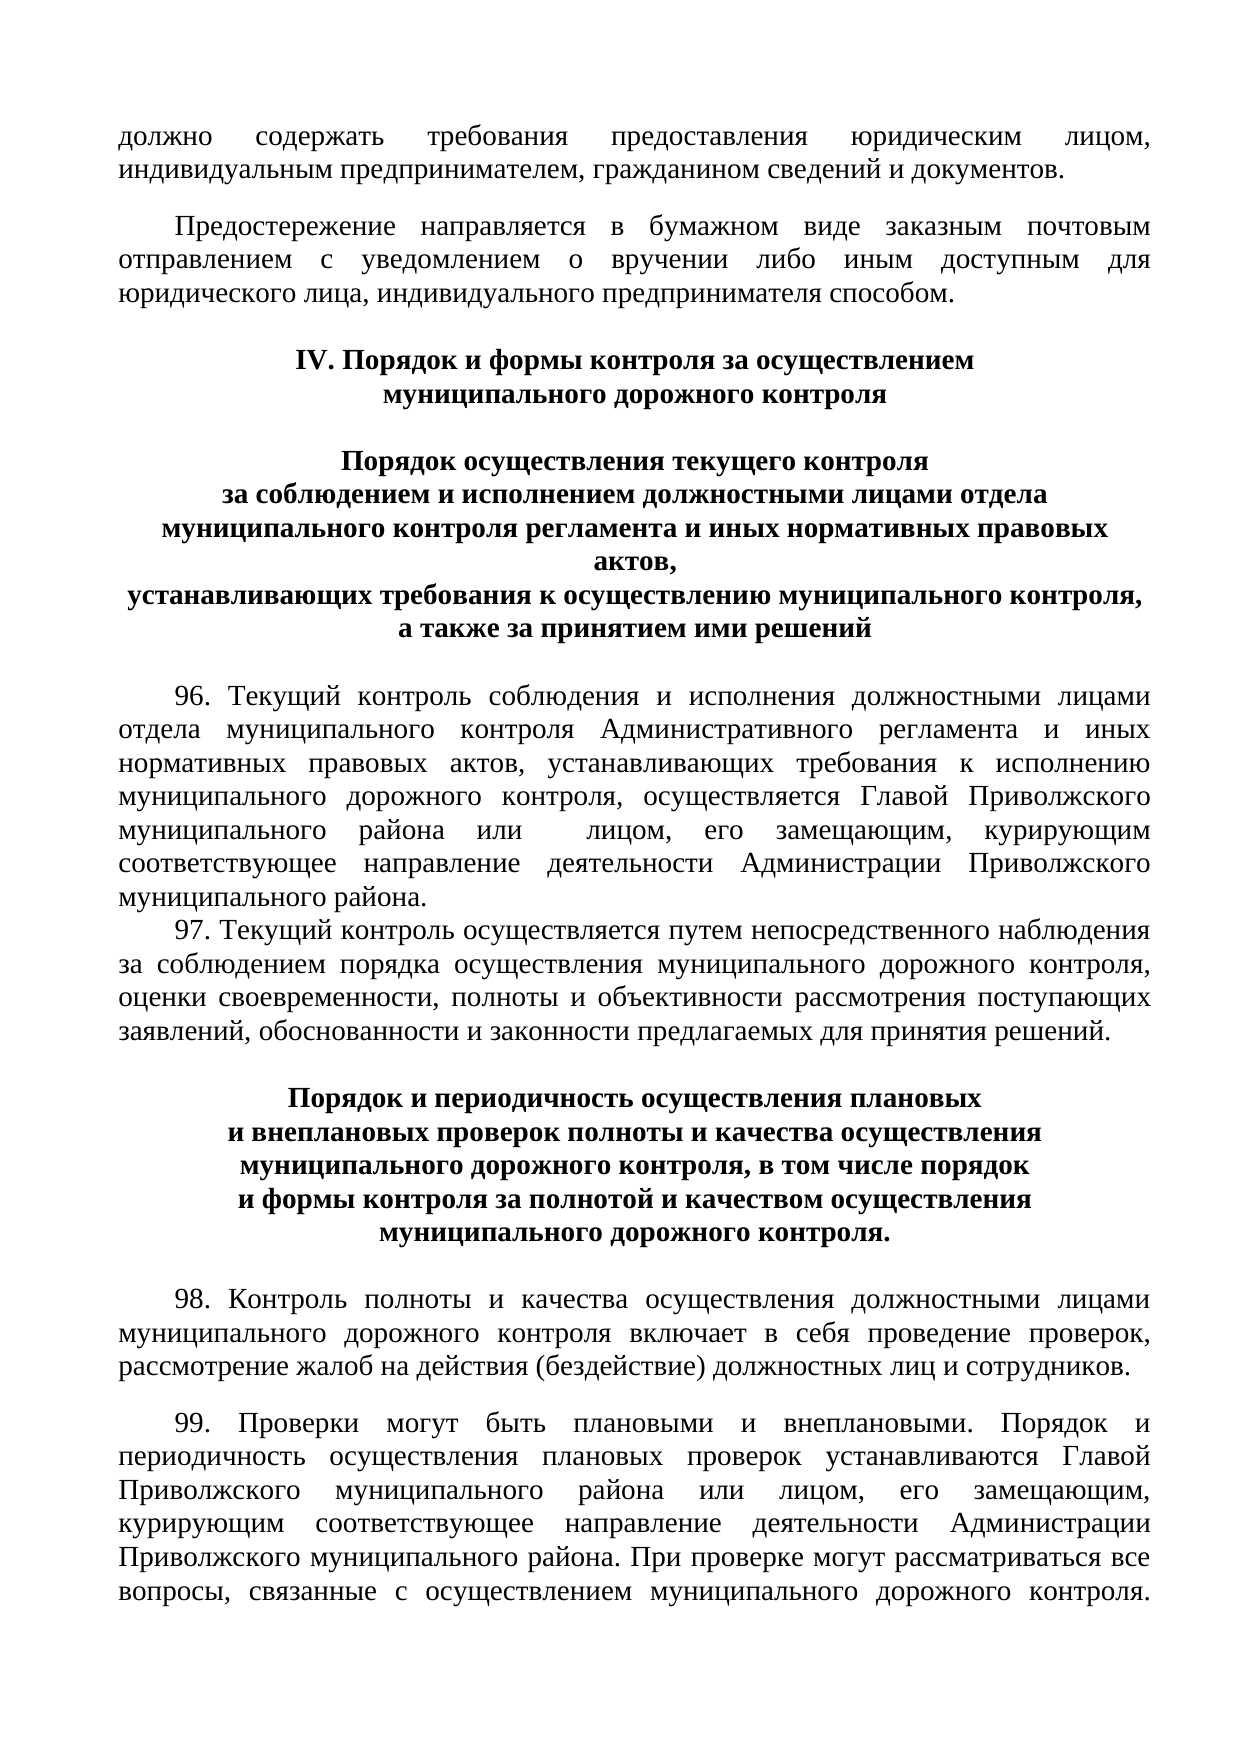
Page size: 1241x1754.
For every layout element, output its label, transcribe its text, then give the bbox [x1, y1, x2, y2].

text 96. Текущий контроль соблюдения и исполнения должностными лицами отдела муниципального контроля Административного регламента и иных нормативных правовых актов, устанавливающих требования к исполнению муниципального дорожного контроля, осуществляется Главой Приволжского муниципального района или лицом, его замещающим, курирующим соответствующее направление деятельности Администрации Приволжского муниципального района. [118, 678, 1152, 912]
text 97. Текущий контроль осуществляется путем непосредственного наблюдения за соблюдением порядка осуществления муниципального дорожного контроля, оценки своевременности, полноты и объективности рассмотрения поступающих заявлений, обоснованности и законности предлагаемых для принятия решений. [118, 912, 1152, 1047]
text 98. Контроль полноты и качества осуществления должностными лицами муниципального дорожного контроля включает в себя проведение проверок, рассмотрение жалоб на действия (бездействие) должностных лиц и сотрудников. [118, 1281, 1152, 1382]
text Предостережение направляется в бумажном виде заказным почтовым отправлением с уведомлением о вручении либо иным доступным для юридического лица, индивидуального предпринимателя способом. [118, 208, 1152, 309]
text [118, 1405, 1152, 1606]
title за соблюдением и исполнением должностными лицами отдела муниципального контроля регламента и иных нормативных правовых актов, [118, 476, 1152, 577]
title муниципального дорожного контроля, в том числе порядок [118, 1147, 1152, 1181]
title Порядок и периодичность осуществления плановых [118, 1080, 1152, 1114]
title муниципального дорожного контроля [118, 376, 1152, 409]
title муниципального дорожного контроля. [118, 1214, 1152, 1248]
title устанавливающих требования к осуществлению муниципального контроля, а также за принятием ими решений [118, 577, 1152, 644]
title Порядок осуществления текущего контроля [118, 443, 1152, 476]
title и формы контроля за полнотой и качеством осуществления [118, 1181, 1152, 1214]
title и внеплановых проверок полноты и качества осуществления [118, 1114, 1152, 1147]
title IV. Порядок и формы контроля за осуществлением [118, 342, 1152, 376]
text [118, 118, 1152, 185]
